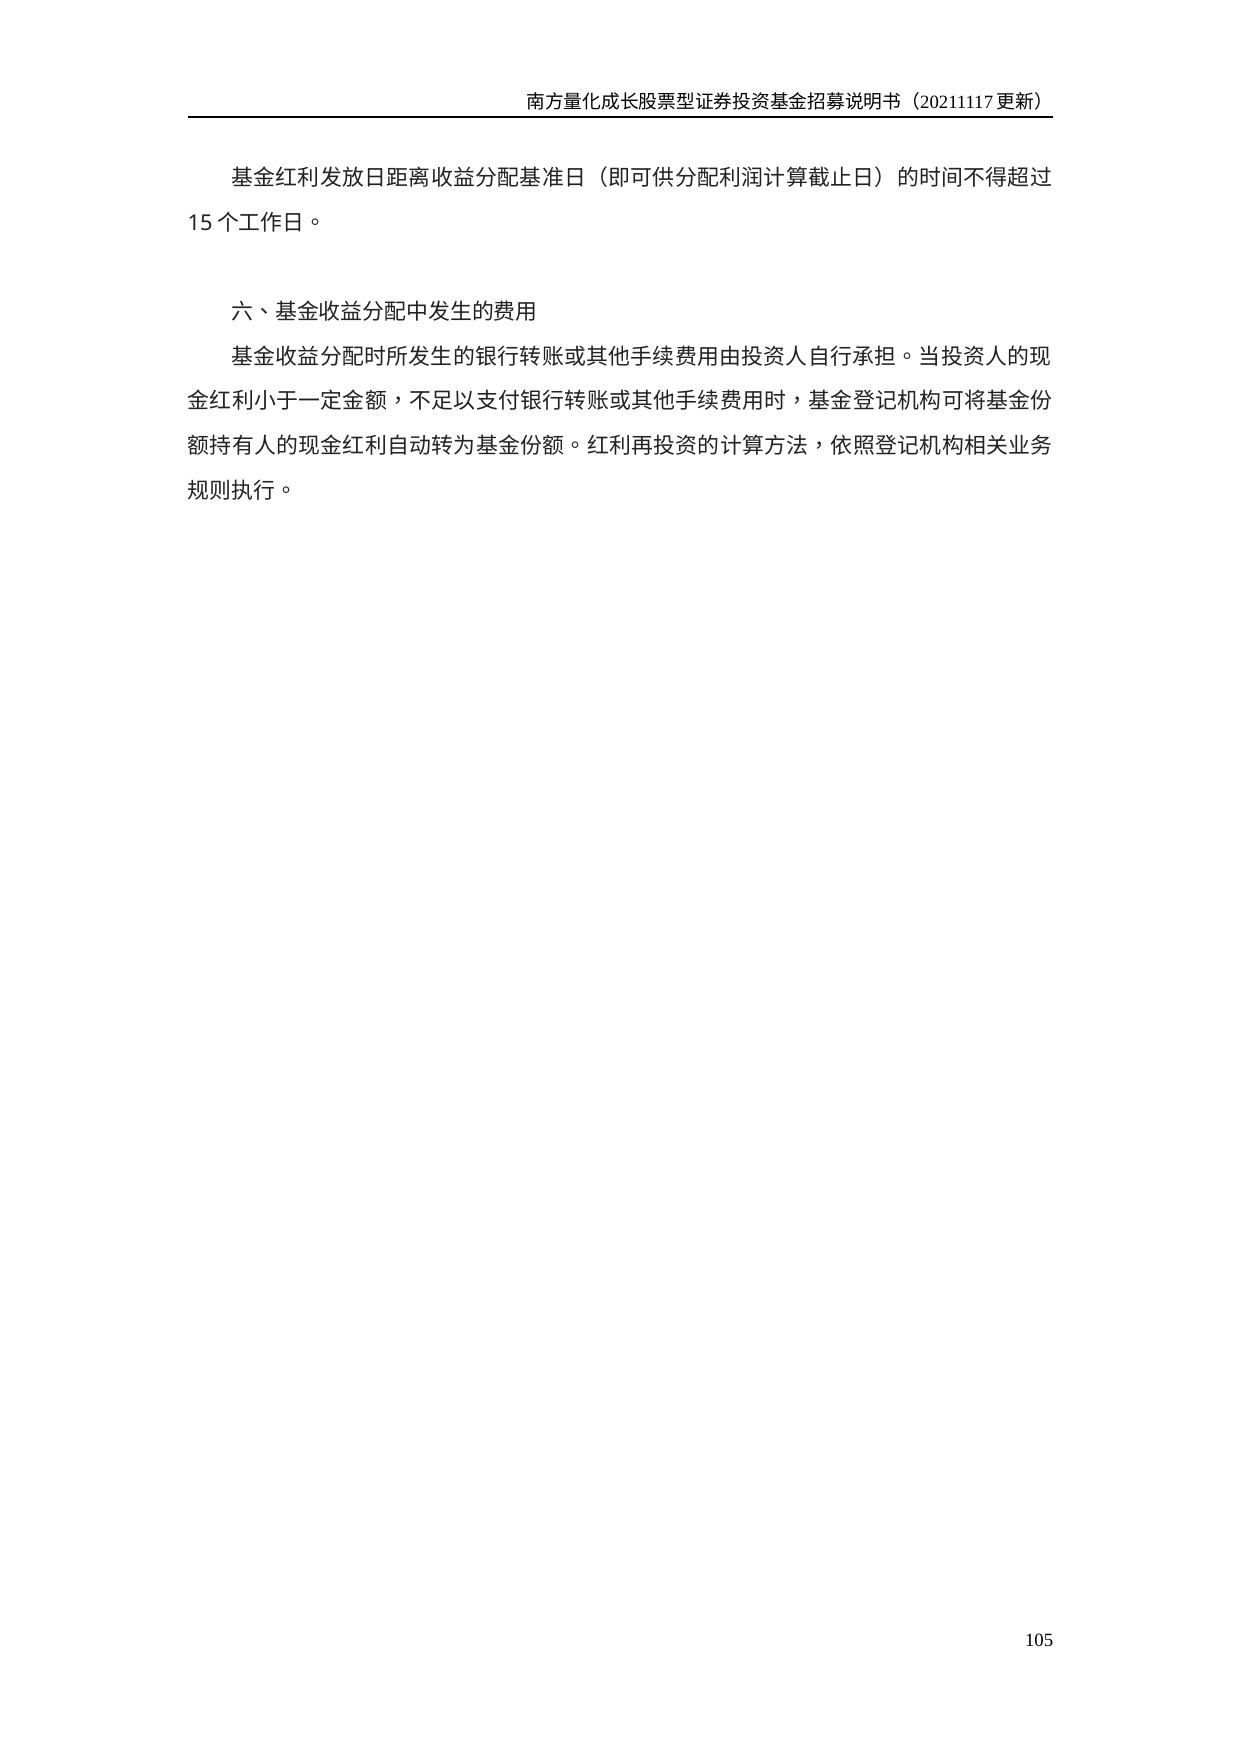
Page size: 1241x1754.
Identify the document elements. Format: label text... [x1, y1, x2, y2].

text 基金红利发放日距离收益分配基准日（即可供分配利润计算截止日）的时间不得超过15个工作日。 [187, 162, 1053, 236]
text 基金收益分配时所发生的银行转账或其他手续费用由投资人自行承担。当投资人的现金红利小于一定金额，不足以支付银行转账或其他手续费用时，基金登记机构可将基金份额持有人的现金红利自动转为基金份额。红利再投资的计算方法，依照登记机构相关业务规则执行。 [187, 341, 1053, 504]
text 六、基金收益分配中发生的费用 [187, 296, 1053, 326]
